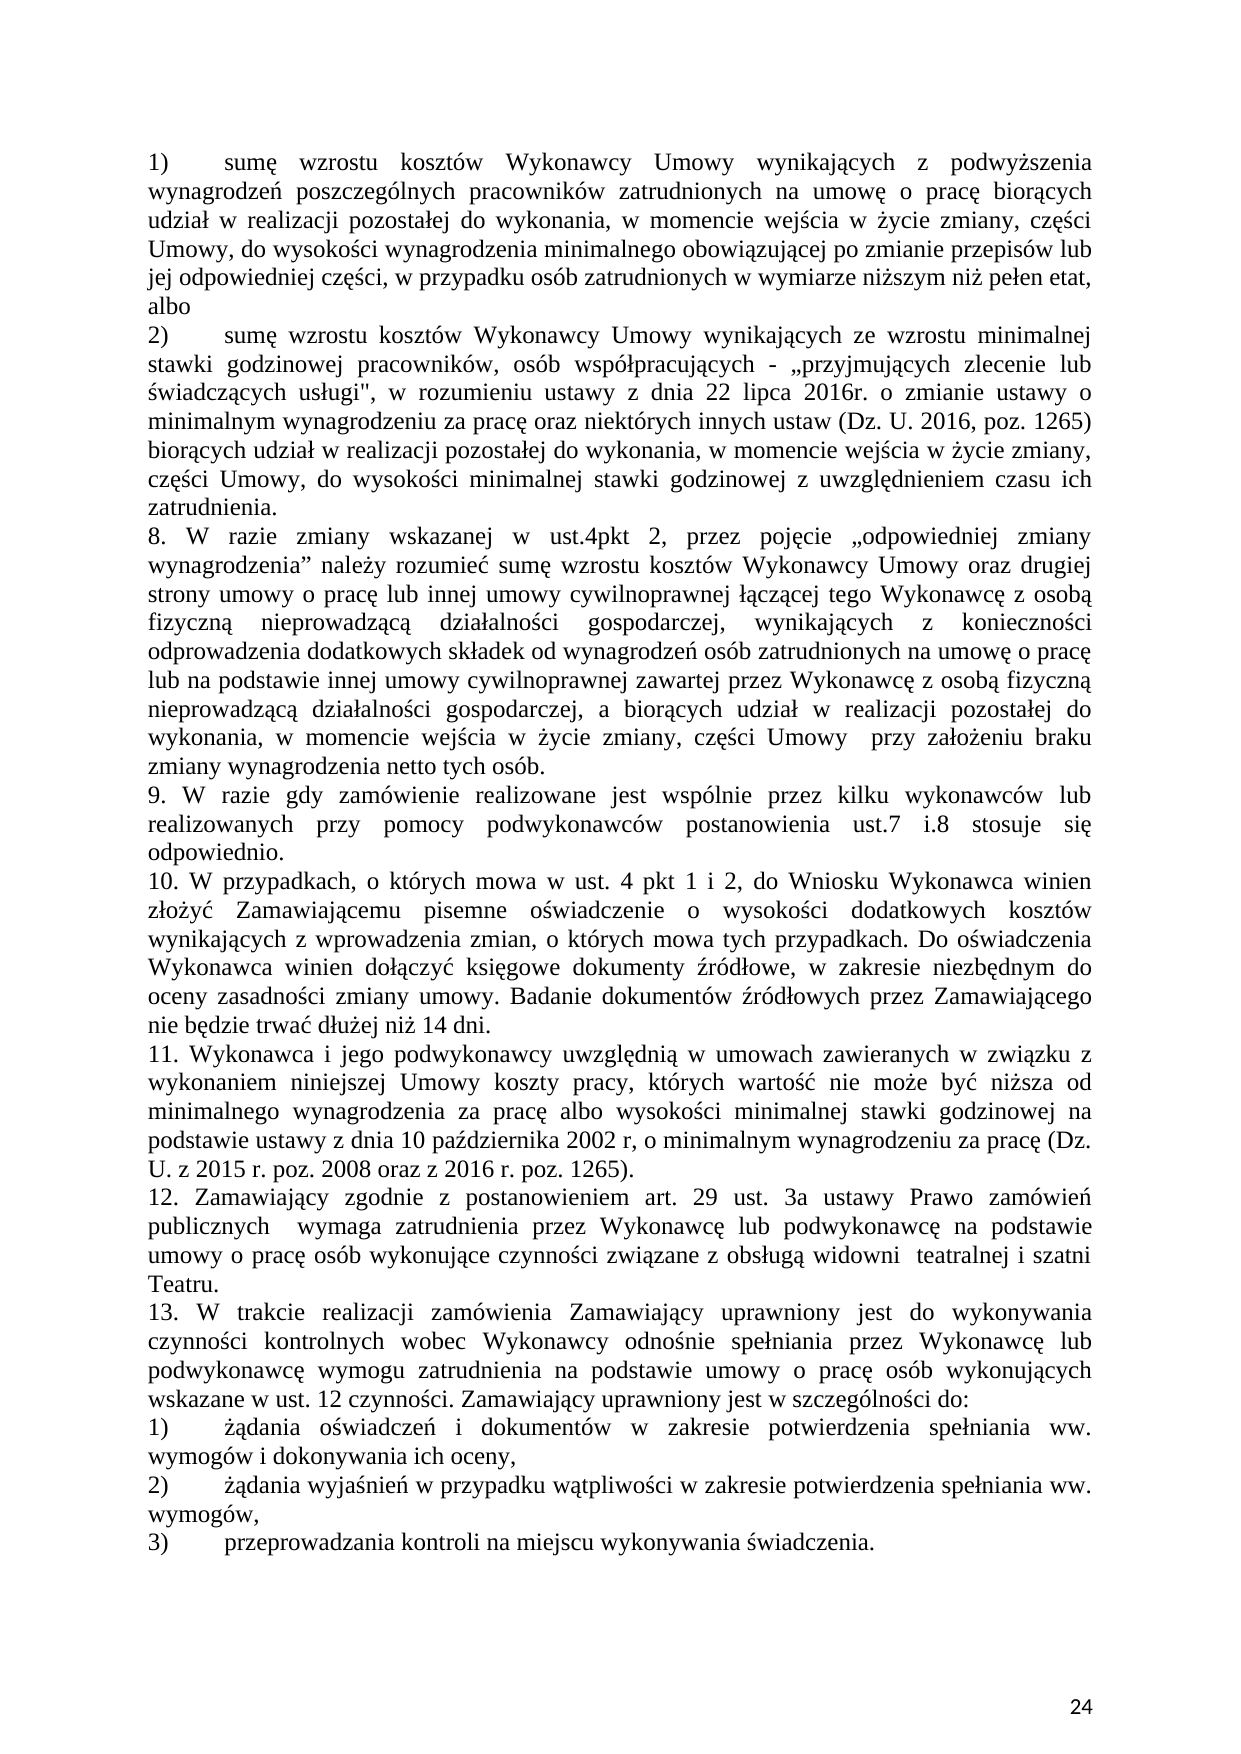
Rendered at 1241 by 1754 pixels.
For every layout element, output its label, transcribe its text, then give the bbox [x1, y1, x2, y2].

text 13. W trakcie realizacji zamówienia Zamawiający uprawniony jest do wykonywania czynności kontrolnych wobec Wykonawcy odnośnie spełniania przez Wykonawcę lub podwykonawcę wymogu zatrudnienia na podstawie umowy o pracę osób wykonujących wskazane w ust. 12 czynności. Zamawiający uprawniony jest w szczególności do: [148, 1297, 1093, 1412]
text 3) przeprowadzania kontroli na miejscu wykonywania świadczenia. [148, 1527, 1093, 1556]
text 8. W razie zmiany wskazanej w ust.4pkt 2, przez pojęcie „odpowiedniej zmiany wynagrodzenia” należy rozumieć sumę wzrostu kosztów Wykonawcy Umowy oraz drugiej strony umowy o pracę lub innej umowy cywilnoprawnej łączącej tego Wykonawcę z osobą fizyczną nieprowadzącą działalności gospodarczej, wynikających z konieczności odprowadzenia dodatkowych składek od wynagrodzeń osób zatrudnionych na umowę o pracę lub na podstawie innej umowy cywilnoprawnej zawartej przez Wykonawcę z osobą fizyczną nieprowadzącą działalności gospodarczej, a biorących udział w realizacji pozostałej do wykonania, w momencie wejścia w życie zmiany, części Umowy przy założeniu braku zmiany wynagrodzenia netto tych osób. [148, 521, 1093, 780]
text 9. W razie gdy zamówienie realizowane jest wspólnie przez kilku wykonawców lub realizowanych przy pomocy podwykonawców postanowienia ust.7 i.8 stosuje się odpowiednio. [148, 780, 1093, 866]
text 2) sumę wzrostu kosztów Wykonawcy Umowy wynikających ze wzrostu minimalnej stawki godzinowej pracowników, osób współpracujących - „przyjmujących zlecenie lub świadczących usługi", w rozumieniu ustawy z dnia 22 lipca 2016r. o zmianie ustawy o minimalnym wynagrodzeniu za pracę oraz niektórych innych ustaw (Dz. U. 2016, poz. 1265) biorących udział w realizacji pozostałej do wykonania, w momencie wejścia w życie zmiany, części Umowy, do wysokości minimalnej stawki godzinowej z uwzględnieniem czasu ich zatrudnienia. [148, 320, 1093, 521]
text 1) żądania oświadczeń i dokumentów w zakresie potwierdzenia spełniania ww. wymogów i dokonywania ich oceny, [148, 1412, 1093, 1470]
text 1) sumę wzrostu kosztów Wykonawcy Umowy wynikających z podwyższenia wynagrodzeń poszczególnych pracowników zatrudnionych na umowę o pracę biorących udział w realizacji pozostałej do wykonania, w momencie wejścia w życie zmiany, części Umowy, do wysokości wynagrodzenia minimalnego obowiązującej po zmianie przepisów lub jej odpowiedniej części, w przypadku osób zatrudnionych w wymiarze niższym niż pełen etat, albo [148, 147, 1093, 320]
text 2) żądania wyjaśnień w przypadku wątpliwości w zakresie potwierdzenia spełniania ww. wymogów, [148, 1470, 1093, 1527]
text 12. Zamawiający zgodnie z postanowieniem art. 29 ust. 3a ustawy Prawo zamówień publicznych wymaga zatrudnienia przez Wykonawcę lub podwykonawcę na podstawie umowy o pracę osób wykonujące czynności związane z obsługą widowni teatralnej i szatni Teatru. [148, 1182, 1093, 1297]
text 10. W przypadkach, o których mowa w ust. 4 pkt 1 i 2, do Wniosku Wykonawca winien złożyć Zamawiającemu pisemne oświadczenie o wysokości dodatkowych kosztów wynikających z wprowadzenia zmian, o których mowa tych przypadkach. Do oświadczenia Wykonawca winien dołączyć księgowe dokumenty źródłowe, w zakresie niezbędnym do oceny zasadności zmiany umowy. Badanie dokumentów źródłowych przez Zamawiającego nie będzie trwać dłużej niż 14 dni. [148, 866, 1093, 1039]
text 11. Wykonawca i jego podwykonawcy uwzględnią w umowach zawieranych w związku z wykonaniem niniejszej Umowy koszty pracy, których wartość nie może być niższa od minimalnego wynagrodzenia za pracę albo wysokości minimalnej stawki godzinowej na podstawie ustawy z dnia 10 października 2002 r, o minimalnym wynagrodzeniu za pracę (Dz. U. z 2015 r. poz. 2008 oraz z 2016 r. poz. 1265). [148, 1039, 1093, 1182]
